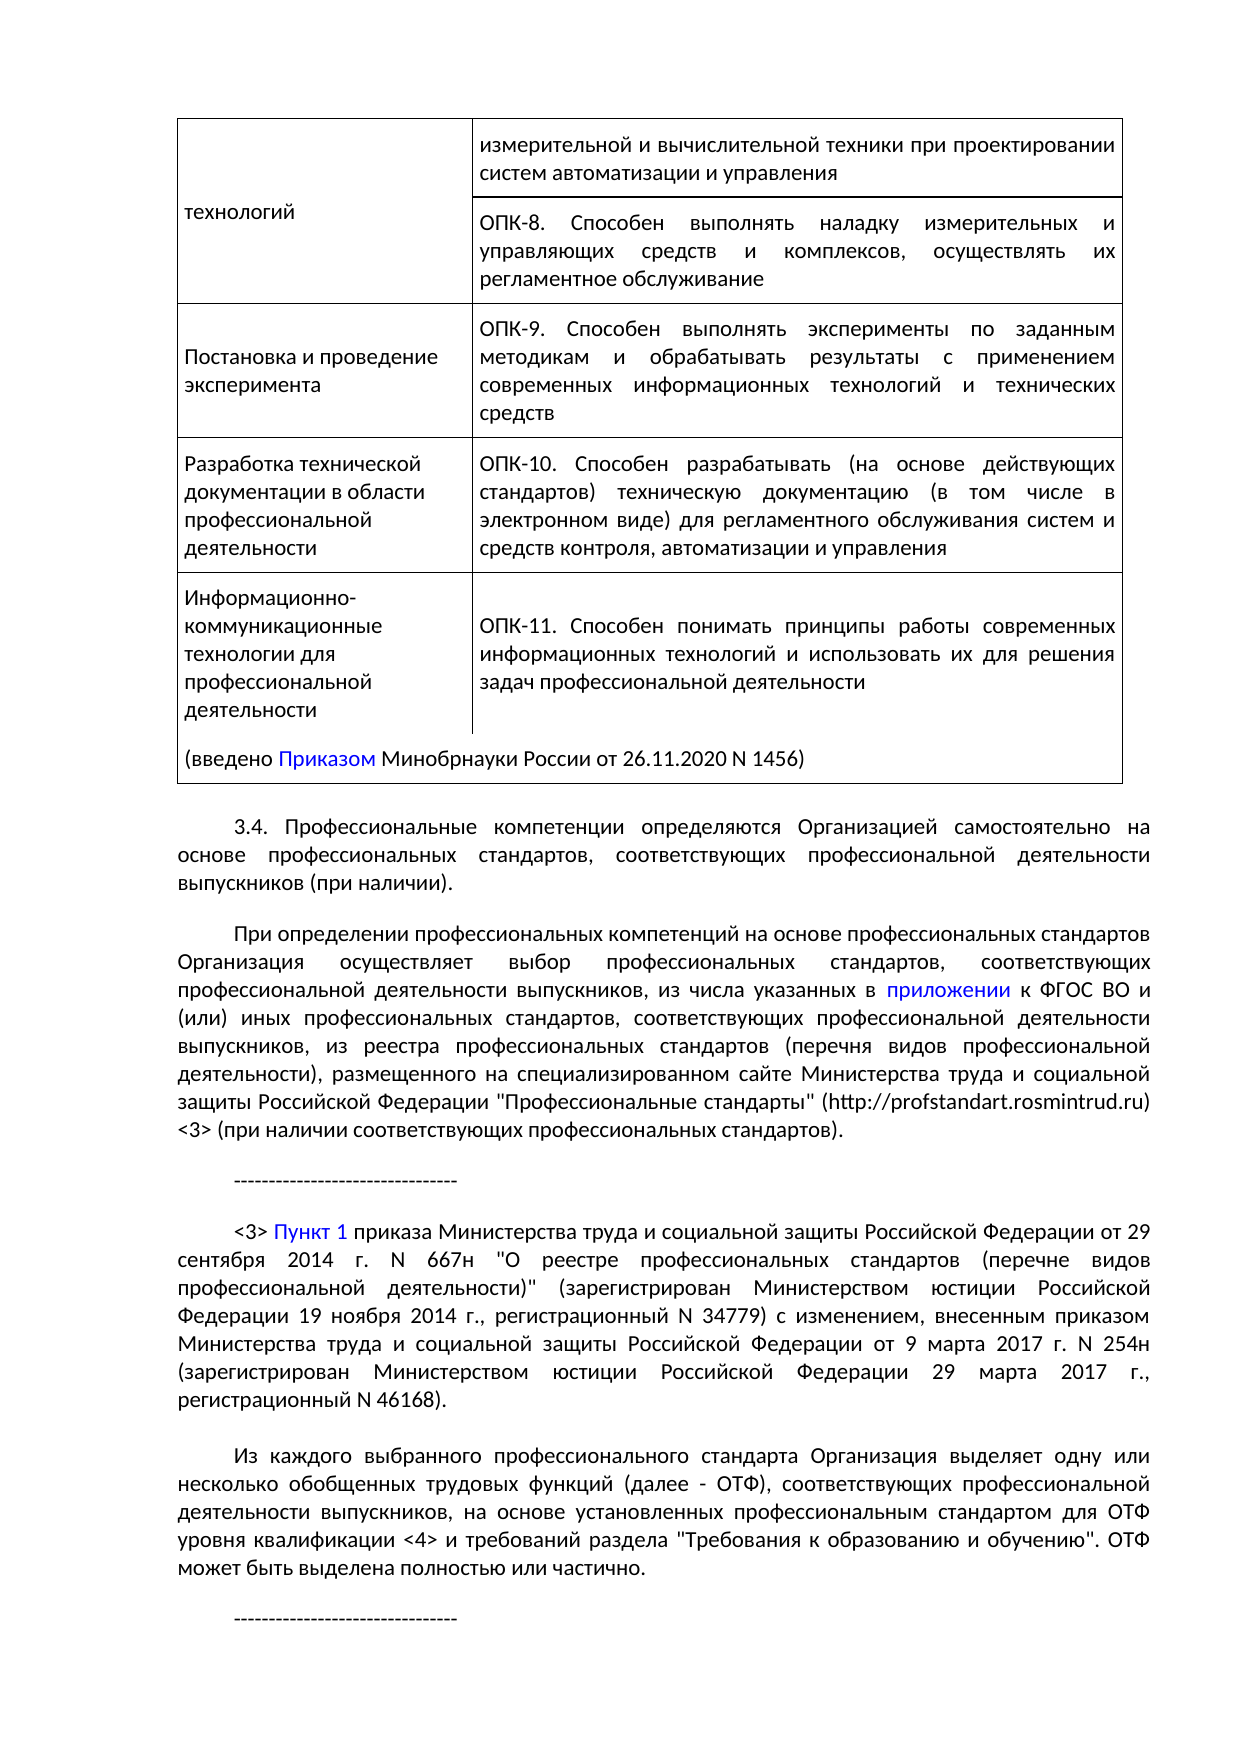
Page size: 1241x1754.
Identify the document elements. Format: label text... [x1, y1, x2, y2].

table_cell Постановка и проведение эксперимента [178, 304, 472, 437]
table_cell ОПК-9. Способен выполнять эксперименты по заданным методикам и обрабатывать результаты с применением современных информационных технологий и технических средств [473, 304, 1122, 437]
table_cell ОПК-8. Способен выполнять наладку измерительных и управляющих средств и комплексов, осуществлять их регламентное обслуживание [473, 198, 1122, 303]
table_cell ОПК-10. Способен разрабатывать (на основе действующих стандартов) техническую документацию (в том числе в электронном виде) для регламентного обслуживания систем и средств контроля, автоматизации и управления [473, 438, 1122, 572]
table_cell ОПК-11. Способен понимать принципы работы современных информационных технологий и использовать их для решения задач профессиональной деятельности [473, 573, 1122, 734]
table_cell (введено Приказом Минобрнауки России от 26.11.2020 N 1456) [178, 734, 1122, 783]
text При определении профессиональных компетенций на основе профессиональных стандартов Организация осуществляет выбор профессиональных стандартов, соответствующих профессиональной деятельности выпускников, из числа указанных в приложении к ФГОС ВО и (или) иных профессиональных стандартов, соответствующих профессиональной деятельности выпускников, из реестра профессиональных стандартов (перечня видов профессиональной деятельности), размещенного на специализированном сайте Министерства труда и социальной защиты Российской Федерации "Профессиональные стандарты" (http://profstandart.rosmintrud.ru) <3> (при наличии соответствующих профессиональных стандартов). [177, 919, 1152, 1143]
text Из каждого выбранного профессионального стандарта Организация выделяет одну или несколько обобщенных трудовых функций (далее - ОТФ), соответствующих профессиональной деятельности выпускников, на основе установленных профессиональным стандартом для ОТФ уровня квалификации <4> и требований раздела "Требования к образованию и обучению". ОТФ может быть выделена полностью или частично. [177, 1441, 1152, 1582]
text -------------------------------- [177, 1166, 1152, 1194]
table_cell Информационно-коммуникационные технологии для профессиональной деятельности [178, 573, 472, 734]
text -------------------------------- [177, 1604, 1152, 1632]
table_cell Разработка технической документации в области профессиональной деятельности [178, 438, 472, 572]
text <3> Пункт 1 приказа Министерства труда и социальной защиты Российской Федерации от 29 сентября 2014 г. N 667н "О реестре профессиональных стандартов (перечне видов профессиональной деятельности)" (зарегистрирован Министерством юстиции Российской Федерации 19 ноября 2014 г., регистрационный N 34779) с изменением, внесенным приказом Министерства труда и социальной защиты Российской Федерации от 9 марта 2017 г. N 254н (зарегистрирован Министерством юстиции Российской Федерации 29 марта 2017 г., регистрационный N 46168). [177, 1217, 1152, 1413]
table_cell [178, 119, 472, 303]
text 3.4. Профессиональные компетенции определяются Организацией самостоятельно на основе профессиональных стандартов, соответствующих профессиональной деятельности выпускников (при наличии). [177, 812, 1152, 896]
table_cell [473, 119, 1122, 196]
